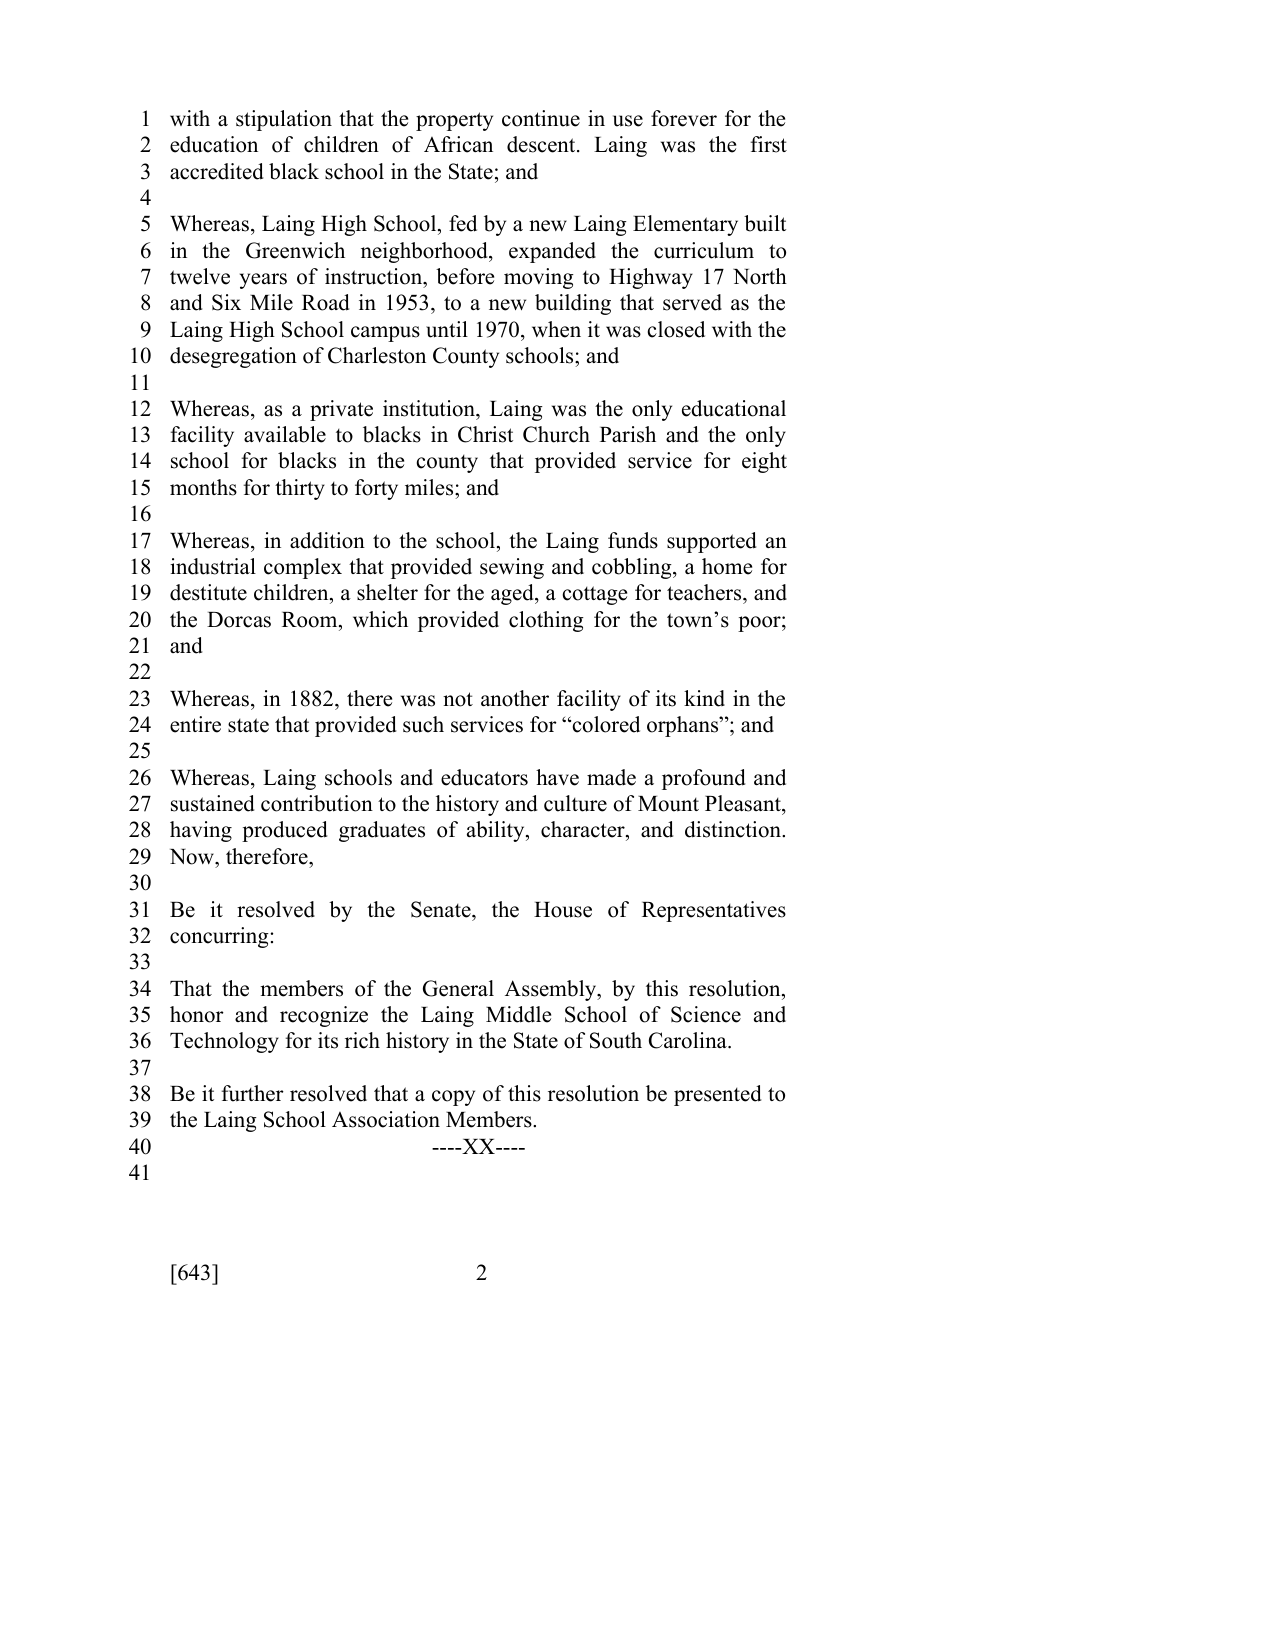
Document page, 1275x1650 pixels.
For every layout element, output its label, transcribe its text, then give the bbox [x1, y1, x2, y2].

text Be it resolved by the Senate, the House of Representatives concurring: [169, 896, 787, 948]
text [169, 105, 787, 184]
text Whereas, as a private institution, Laing was the only educational facility available to blacks in Christ Church Parish and the only school for blacks in the county that provided service for eight months for thirty to forty miles; and [169, 395, 787, 500]
text Whereas, Laing schools and educators have made a profound and sustained contribution to the history and culture of Mount Pleasant, having produced graduates of ability, character, and distinction. Now, therefore, [169, 764, 787, 869]
text ----XX---- [169, 1133, 787, 1159]
text Whereas, in addition to the school, the Laing funds supported an industrial complex that provided sewing and cobbling, a home for destitute children, a shelter for the aged, a cottage for teachers, and the Dorcas Room, which provided clothing for the town’s poor; and [169, 527, 787, 658]
text Be it further resolved that a copy of this resolution be presented to the Laing School Association Members. [169, 1080, 787, 1133]
text Whereas, Laing High School, fed by a new Laing Elementary built in the Greenwich neighborhood, expanded the curriculum to twelve years of instruction, before moving to Highway 17 North and Six Mile Road in 1953, to a new building that served as the Laing High School campus until 1970, when it was closed with the desegregation of Charleston County schools; and [169, 210, 787, 368]
text Whereas, in 1882, there was not another facility of its kind in the entire state that provided such services for “colored orphans”; and [169, 685, 787, 737]
text That the members of the General Assembly, by this resolution, honor and recognize the Laing Middle School of Science and Technology for its rich history in the State of South Carolina. [169, 975, 787, 1054]
